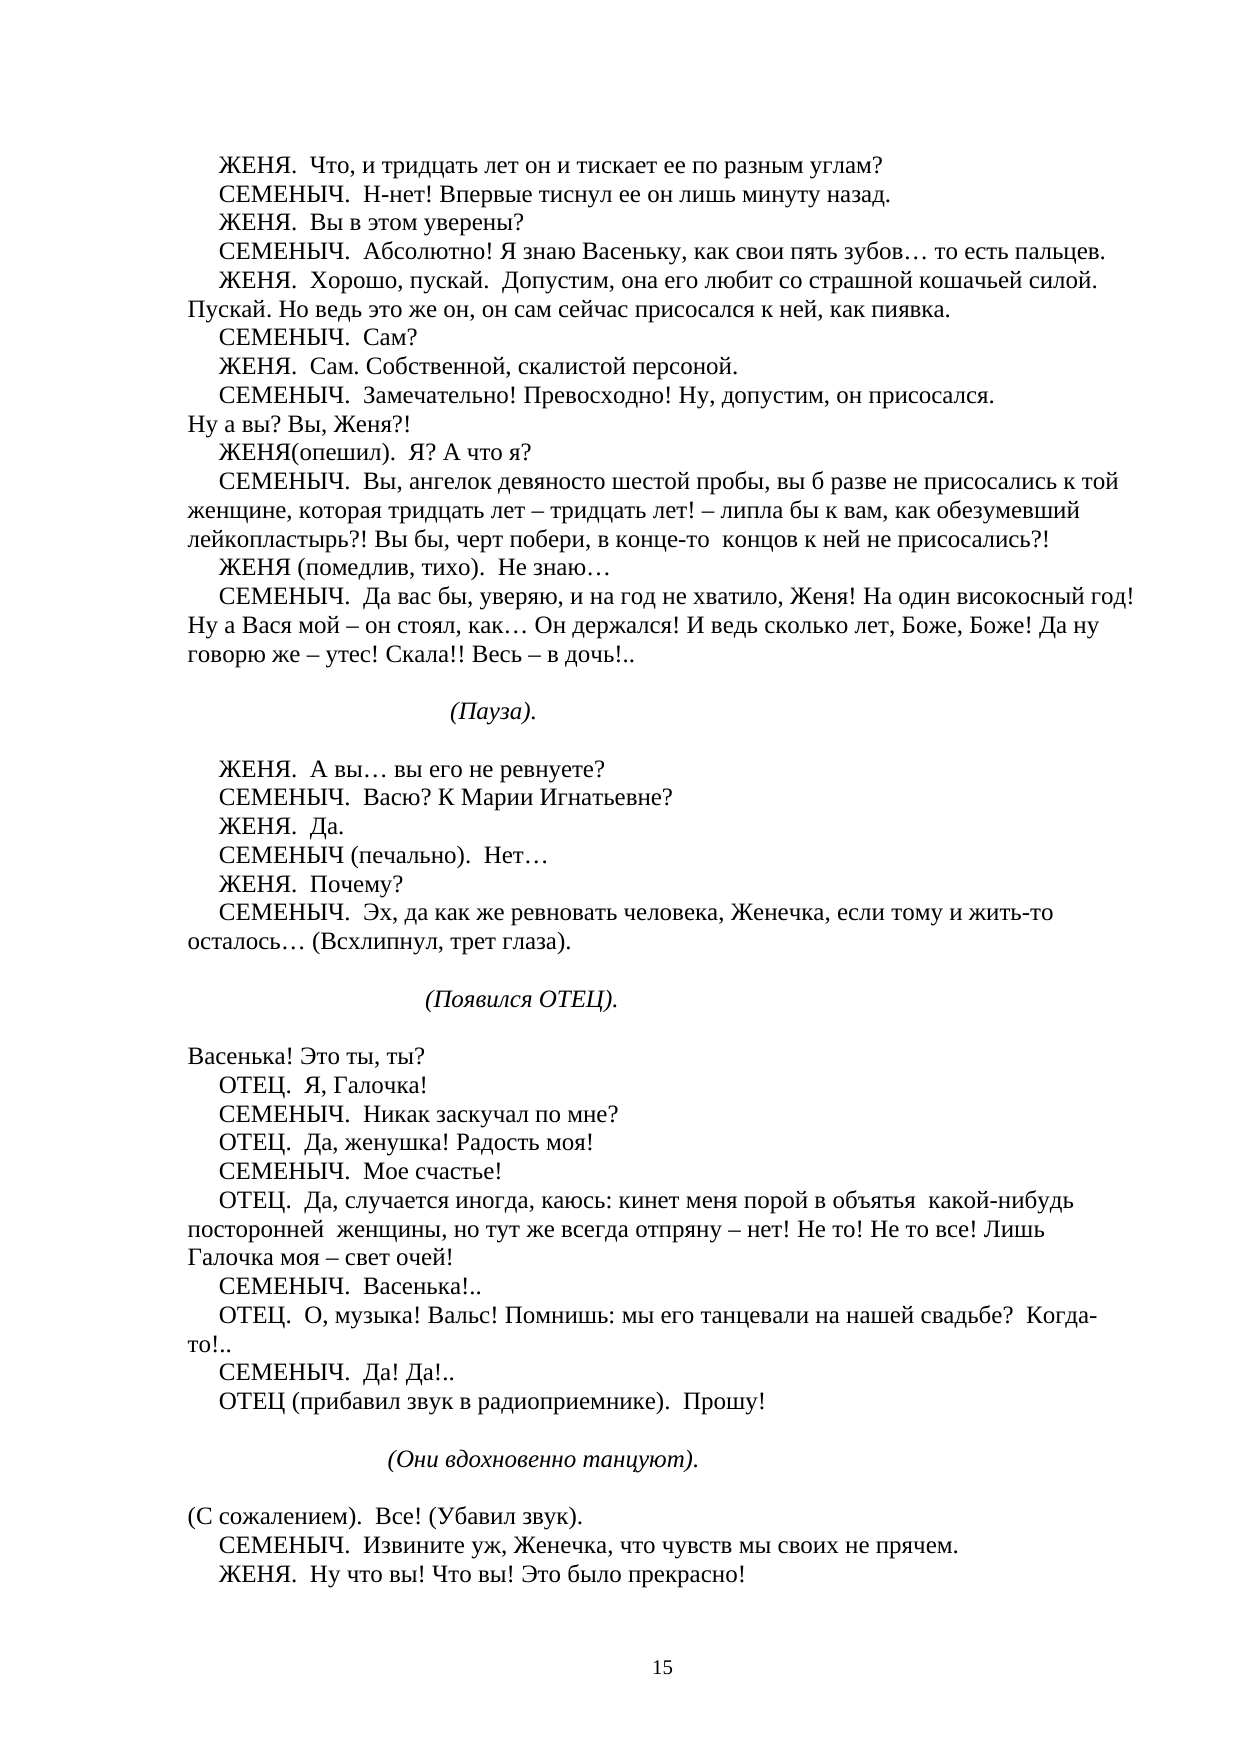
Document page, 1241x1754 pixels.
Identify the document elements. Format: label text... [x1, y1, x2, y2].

text ЖЕНЯ(опешил). Я? А что я? [187, 437, 1137, 466]
text (Пауза). [187, 696, 1137, 725]
subtitle Васенька! Это ты, ты? [187, 1041, 1137, 1070]
text (Они вдохновенно танцуют). [187, 1444, 1137, 1472]
text ОТЕЦ. Да, случается иногда, каюсь: кинет меня порой в объятья какой-нибудь посторонней женщины, но тут же всегда отпряну – нет! Не то! Не то все! Лишь Галочка моя – свет очей! [187, 1185, 1137, 1271]
text СЕМЕНЫЧ. Да вас бы, уверяю, и на год не хватило, Женя! На один високосный год! Ну а Вася мой – он стоял, как… Он держался! И ведь сколько лет, Боже, Боже! Да ну говорю же – утес! Скала!! Весь – в дочь!.. [187, 581, 1137, 667]
text СЕМЕНЫЧ (печально). Нет… [187, 840, 1137, 869]
text ЖЕНЯ (помедлив, тихо). Не знаю… [187, 552, 1137, 581]
text ОТЕЦ. Я, Галочка! [187, 1070, 1137, 1099]
text СЕМЕНЫЧ. Никак заскучал по мне? [187, 1099, 1137, 1127]
text ЖЕНЯ. Да. [187, 811, 1137, 840]
text СЕМЕНЫЧ. Вы, ангелок девяносто шестой пробы, вы б разве не присосались к той женщине, которая тридцать лет – тридцать лет! – липла бы к вам, как обезумевший лейкопластырь?! Вы бы, черт побери, в конце-то концов к ней не присосались?! [187, 466, 1137, 552]
text СЕМЕНЫЧ. Извините уж, Женечка, что чувств мы своих не прячем. [187, 1530, 1137, 1559]
text СЕМЕНЫЧ. Да! Да!.. [187, 1357, 1137, 1386]
text ЖЕНЯ. Что, и тридцать лет он и тискает ее по разным углам? [187, 150, 1137, 179]
text ОТЕЦ. Да, женушка! Радость моя! [187, 1127, 1137, 1156]
text СЕМЕНЫЧ. Абсолютно! Я знаю Васеньку, как свои пять зубов… то есть пальцев. [187, 236, 1137, 265]
text ЖЕНЯ. Вы в этом уверены? [187, 207, 1137, 236]
text Ну а вы? Вы, Женя?! [187, 409, 1137, 437]
subtitle ОТЕЦ (прибавил звук в радиоприемнике). Прошу! [187, 1386, 1137, 1415]
text СЕМЕНЫЧ. Н-нет! Впервые тиснул ее он лишь минуту назад. [187, 179, 1137, 207]
text ОТЕЦ. О, музыка! Вальс! Помнишь: мы его танцевали на нашей свадьбе? Когда-то!.. [187, 1300, 1137, 1357]
text СЕМЕНЫЧ. Замечательно! Превосходно! Ну, допустим, он присосался. [187, 380, 1137, 409]
subtitle ЖЕНЯ. А вы… вы его не ревнуете? [187, 754, 1137, 782]
text СЕМЕНЫЧ. Мое счастье! [187, 1156, 1137, 1185]
text (Появился ОТЕЦ). [187, 984, 1137, 1012]
text ЖЕНЯ. Ну что вы! Что вы! Это было прекрасно! [187, 1559, 1137, 1587]
text (С сожалением). Все! (Убавил звук). [187, 1501, 1137, 1530]
text СЕМЕНЫЧ. Васенька!.. [187, 1271, 1137, 1300]
text СЕМЕНЫЧ. Эх, да как же ревновать человека, Женечка, если тому и жить-то осталось… (Всхлипнул, трет глаза). [187, 897, 1137, 955]
text ЖЕНЯ. Почему? [187, 869, 1137, 897]
text ЖЕНЯ. Хорошо, пускай. Допустим, она его любит со страшной кошачьей силой. Пускай. Но ведь это же он, он сам сейчас присосался к ней, как пиявка. [187, 265, 1137, 322]
text ЖЕНЯ. Сам. Собственной, скалистой персоной. [187, 351, 1137, 380]
text СЕМЕНЫЧ. Васю? К Марии Игнатьевне? [187, 782, 1137, 811]
text СЕМЕНЫЧ. Сам? [187, 322, 1137, 351]
